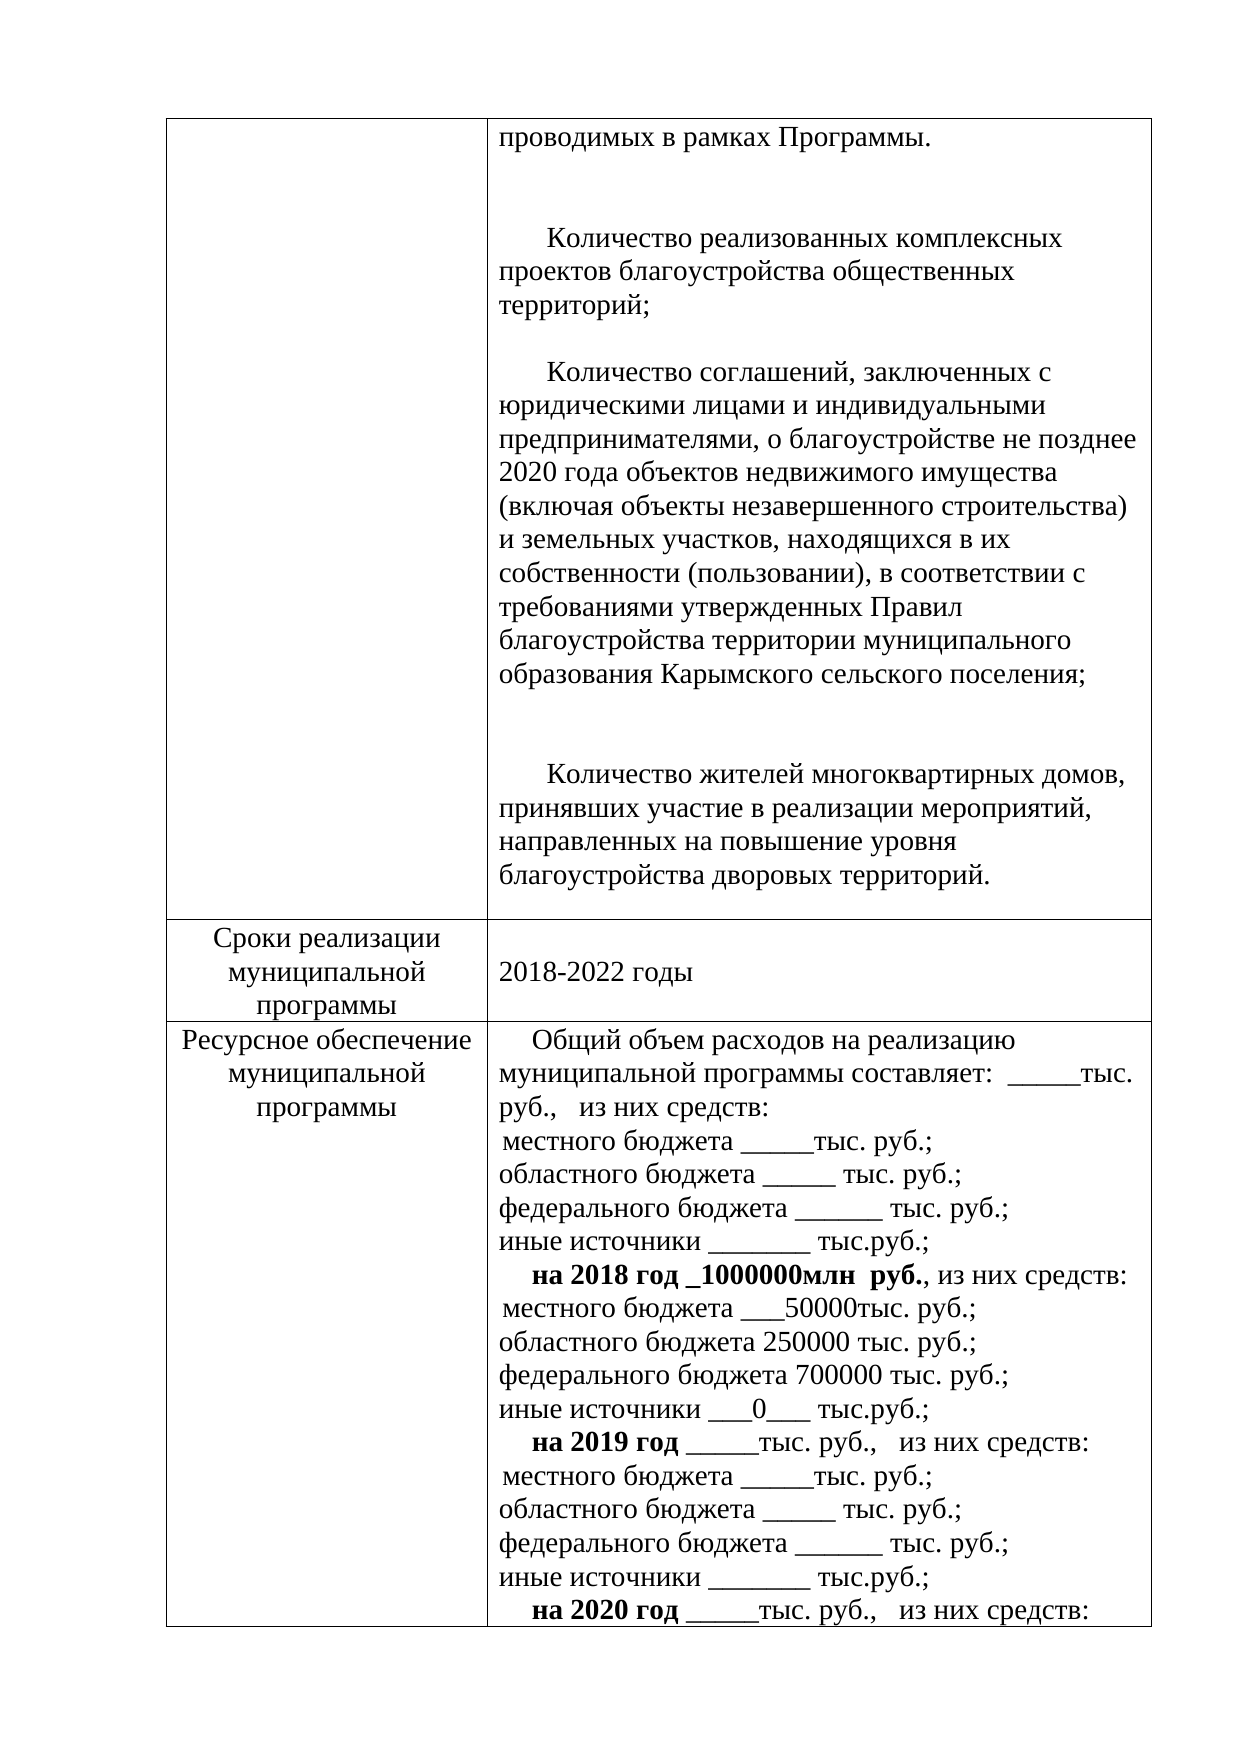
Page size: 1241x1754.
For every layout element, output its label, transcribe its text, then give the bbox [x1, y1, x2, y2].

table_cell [167, 1022, 487, 1626]
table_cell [488, 1022, 1151, 1626]
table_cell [488, 119, 1151, 919]
table_cell Сроки реализации муниципальной программы [167, 920, 487, 1021]
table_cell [167, 119, 487, 919]
table_cell 2018-2022 годы [488, 920, 1151, 1021]
